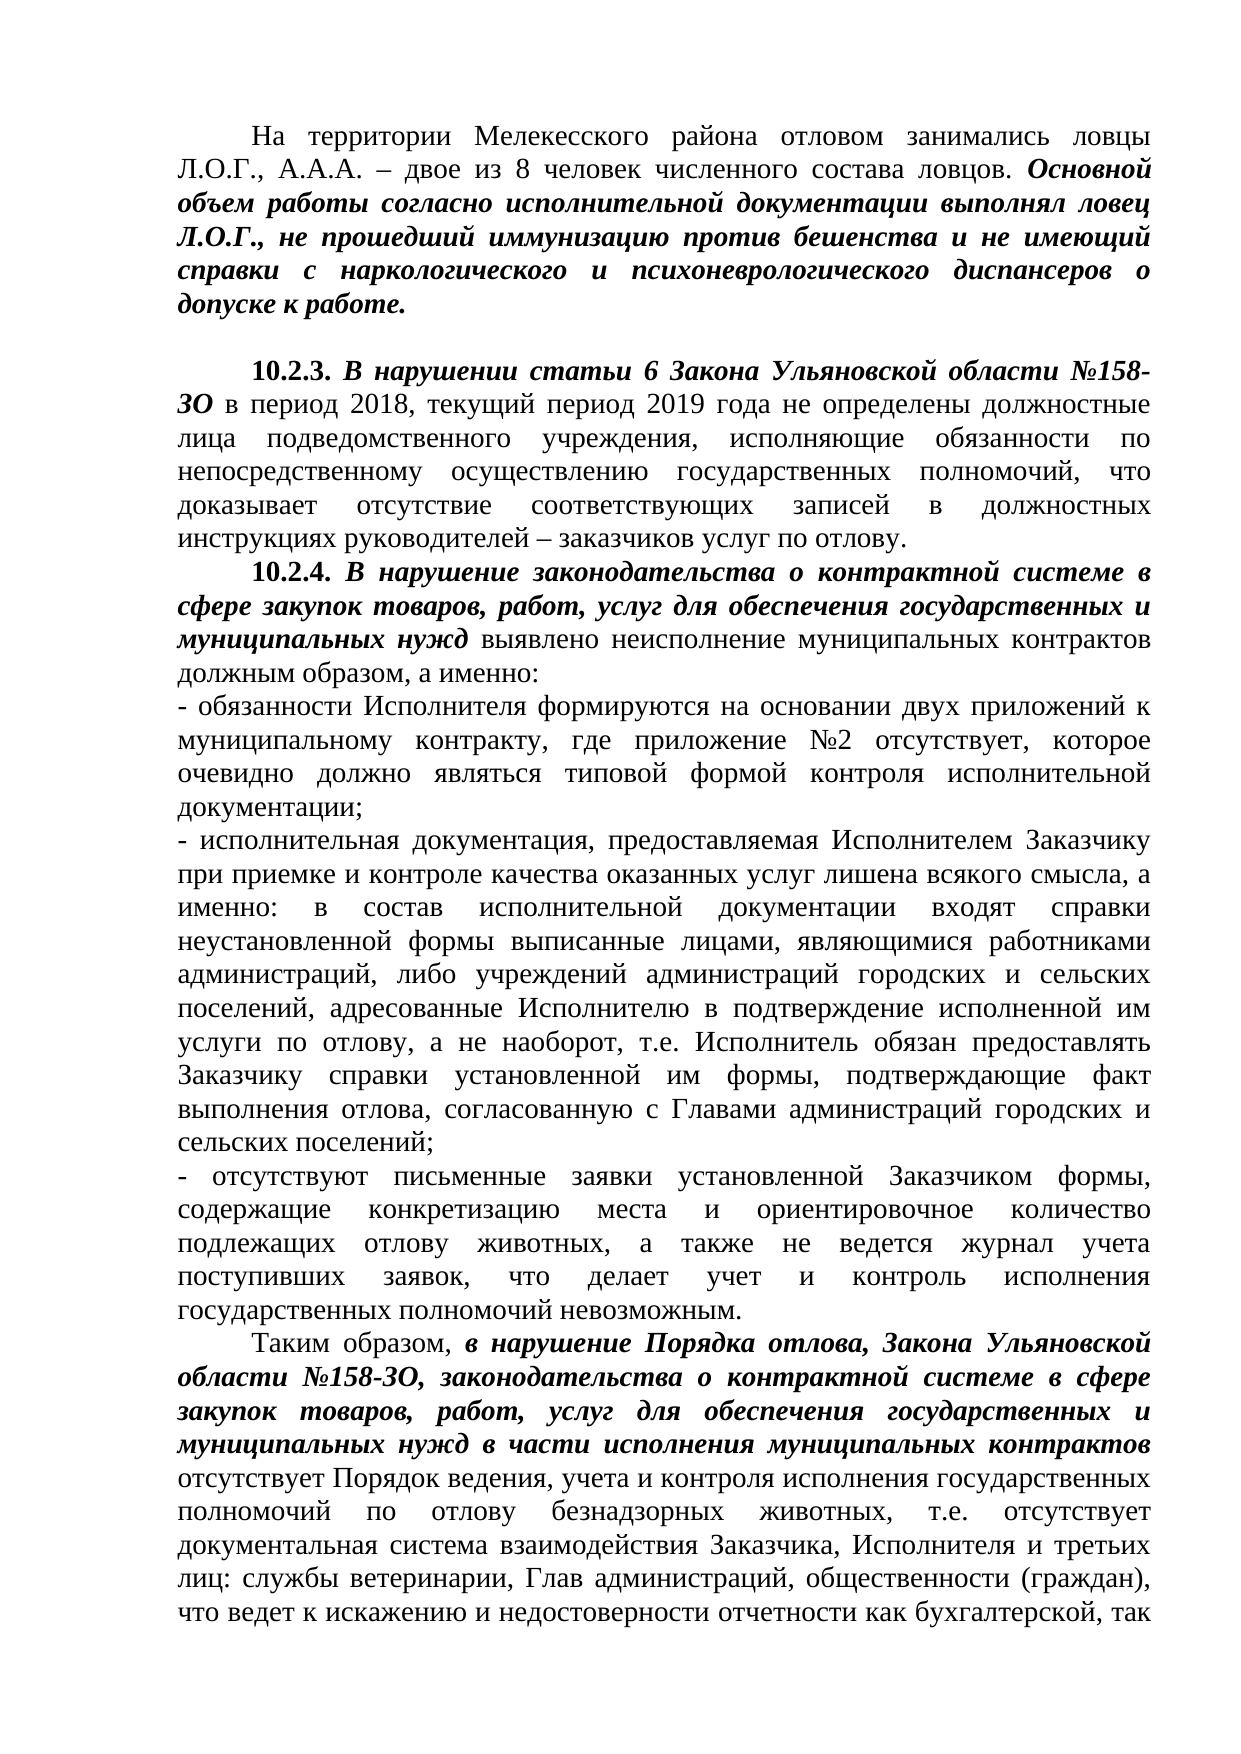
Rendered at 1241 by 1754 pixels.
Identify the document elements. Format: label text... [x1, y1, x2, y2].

text 10.2.3. В нарушении статьи 6 Закона Ульяновской области №158-ЗО в период 2018, текущий период 2019 года не определены должностные лица подведомственного учреждения, исполняющие обязанности по непосредственному осуществлению государственных полномочий, что доказывает отсутствие соответствующих записей в должностных инструкциях руководителей – заказчиков услуг по отлову. [177, 353, 1152, 554]
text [177, 1326, 1152, 1627]
text - отсутствуют письменные заявки установленной Заказчиком формы, содержащие конкретизацию места и ориентировочное количество подлежащих отлову животных, а также не ведется журнал учета поступивших заявок, что делает учет и контроль исполнения государственных полномочий невозможным. [177, 1158, 1152, 1326]
text На территории Мелекесского района отловом занимались ловцы Л.О.Г., А.А.А. – двое из 8 человек численного состава ловцов. Основной объем работы согласно исполнительной документации выполнял ловец Л.О.Г., не прошедший иммунизацию против бешенства и не имеющий справки с наркологического и психоневрологического диспансеров о допуске к работе. [177, 118, 1152, 319]
text 10.2.4. В нарушение законодательства о контрактной системе в сфере закупок товаров, работ, услуг для обеспечения государственных и муниципальных нужд выявлено неисполнение муниципальных контрактов должным образом, а именно: [177, 554, 1152, 688]
text - исполнительная документация, предоставляемая Исполнителем Заказчику при приемке и контроле качества оказанных услуг лишена всякого смысла, а именно: в состав исполнительной документации входят справки неустановленной формы выписанные лицами, являющимися работниками администраций, либо учреждений администраций городских и сельских поселений, адресованные Исполнителю в подтверждение исполненной им услуги по отлову, а не наоборот, т.е. Исполнитель обязан предоставлять Заказчику справки установленной им формы, подтверждающие факт выполнения отлова, согласованную с Главами администраций городских и сельских поселений; [177, 822, 1152, 1158]
text - обязанности Исполнителя формируются на основании двух приложений к муниципальному контракту, где приложение №2 отсутствует, которое очевидно должно являться типовой формой контроля исполнительной документации; [177, 688, 1152, 822]
